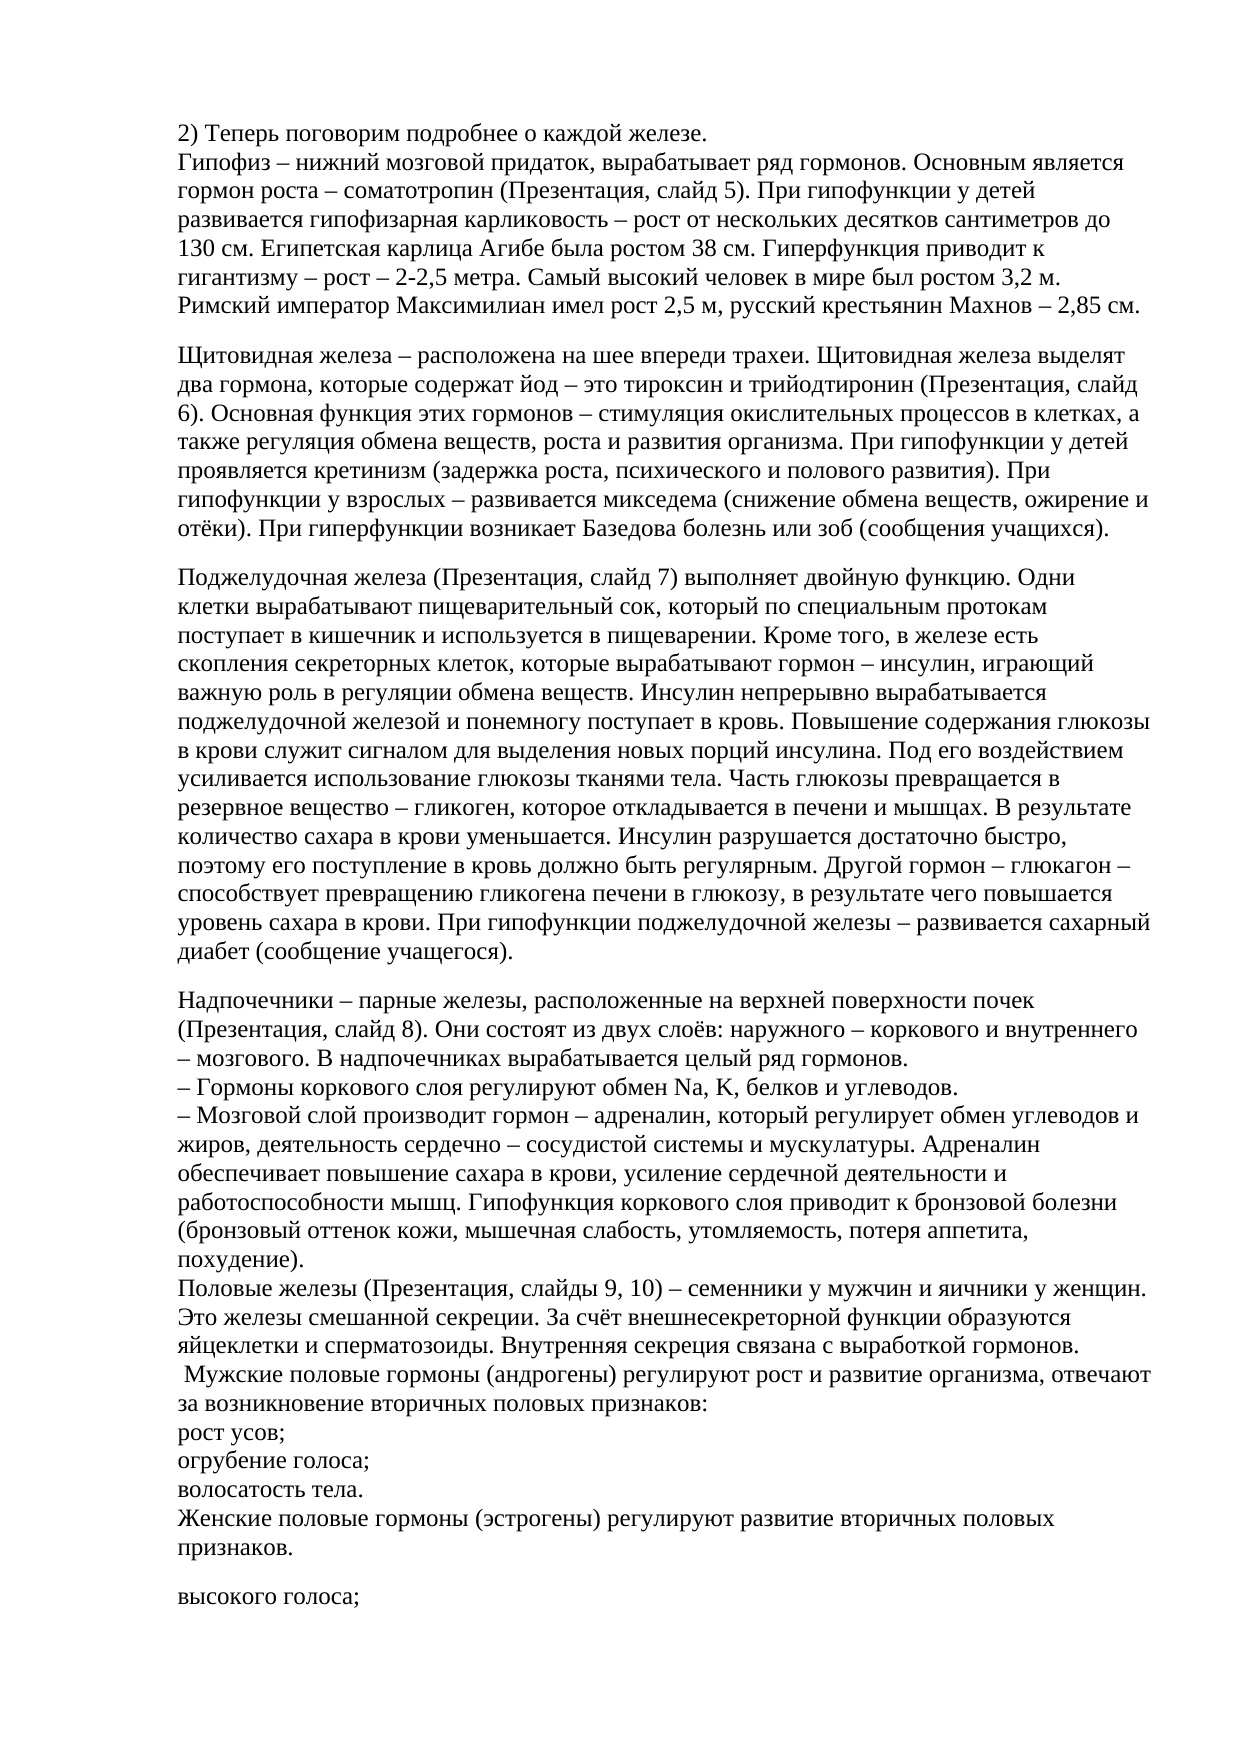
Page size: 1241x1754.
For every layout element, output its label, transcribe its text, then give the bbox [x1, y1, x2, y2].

text – Мозговой слой производит гормон – адреналин, который регулирует обмен углеводов и жиров, деятельность сердечно – сосудистой системы и мускулатуры. Адреналин обеспечивает повышение сахара в крови, усиление сердечной деятельности и работоспособности мышц. Гипофункция коркового слоя приводит к бронзовой болезни (бронзовый оттенок кожи, мышечная слабость, утомляемость, потеря аппетита, похудение). [177, 1101, 1152, 1273]
text рост усов; [177, 1417, 1152, 1446]
text Женские половые гормоны (эстрогены) регулируют развитие вторичных половых признаков. [177, 1503, 1152, 1561]
text Гипофиз – нижний мозговой придаток, вырабатывает ряд гормонов. Основным является гормон роста – соматотропин (Презентация, слайд 5). При гипофункции у детей развивается гипофизарная карликовость – рост от нескольких десятков сантиметров до 130 см. Египетская карлица Агибе была ростом 38 см. Гиперфункция приводит к гигантизму – рост – 2-2,5 метра. Самый высокий человек в мире был ростом 3,2 м. Римский император Максимилиан имел рост 2,5 м, русский крестьянин Махнов – 2,85 см. [177, 147, 1152, 319]
text Мужские половые гормоны (андрогены) регулируют рост и развитие организма, отвечают за возникновение вторичных половых признаков: [177, 1359, 1152, 1417]
text 2) Теперь поговорим подробнее о каждой железе. [177, 118, 1152, 147]
text волосатость тела. [177, 1474, 1152, 1503]
text Щитовидная железа – расположена на шее впереди трахеи. Щитовидная железа выделят два гормона, которые содержат йод – это тироксин и трийодтиронин (Презентация, слайд 6). Основная функция этих гормонов – стимуляция окислительных процессов в клетках, а также регуляция обмена веществ, роста и развития организма. При гипофункции у детей проявляется кретинизм (задержка роста, психического и полового развития). При гипофункции у взрослых – развивается микседема (снижение обмена веществ, ожирение и отёки). При гиперфункции возникает Базедова болезнь или зоб (сообщения учащихся). [177, 340, 1152, 541]
text Надпочечники – парные железы, расположенные на верхней поверхности почек (Презентация, слайд 8). Они состоят из двух слоёв: наружного – коркового и внутреннего – мозгового. В надпочечниках вырабатывается целый ряд гормонов. [177, 986, 1152, 1072]
text – Гормоны коркового слоя регулируют обмен Nа, K, белков и углеводов. [177, 1072, 1152, 1101]
text огрубение голоса; [177, 1446, 1152, 1474]
text Поджелудочная железа (Презентация, слайд 7) выполняет двойную функцию. Одни клетки вырабатывают пищеварительный сок, который по специальным протокам поступает в кишечник и используется в пищеварении. Кроме того, в железе есть скопления секреторных клеток, которые вырабатывают гормон – инсулин, играющий важную роль в регуляции обмена веществ. Инсулин непрерывно вырабатывается поджелудочной железой и понемногу поступает в кровь. Повышение содержания глюкозы в крови служит сигналом для выделения новых порций инсулина. Под его воздействием усиливается использование глюкозы тканями тела. Часть глюкозы превращается в резервное вещество – гликоген, которое откладывается в печени и мышцах. В результате количество сахара в крови уменьшается. Инсулин разрушается достаточно быстро, поэтому его поступление в кровь должно быть регулярным. Другой гормон – глюкагон – способствует превращению гликогена печени в глюкозу, в результате чего повышается уровень сахара в крови. При гипофункции поджелудочной железы – развивается сахарный диабет (сообщение учащегося). [177, 562, 1152, 965]
text высокого голоса; [177, 1581, 1152, 1610]
text Половые железы (Презентация, слайды 9, 10) – семенники у мужчин и яичники у женщин. Это железы смешанной секреции. За счёт внешнесекреторной функции образуются яйцеклетки и сперматозоиды. Внутренняя секреция связана с выработкой гормонов. [177, 1273, 1152, 1359]
